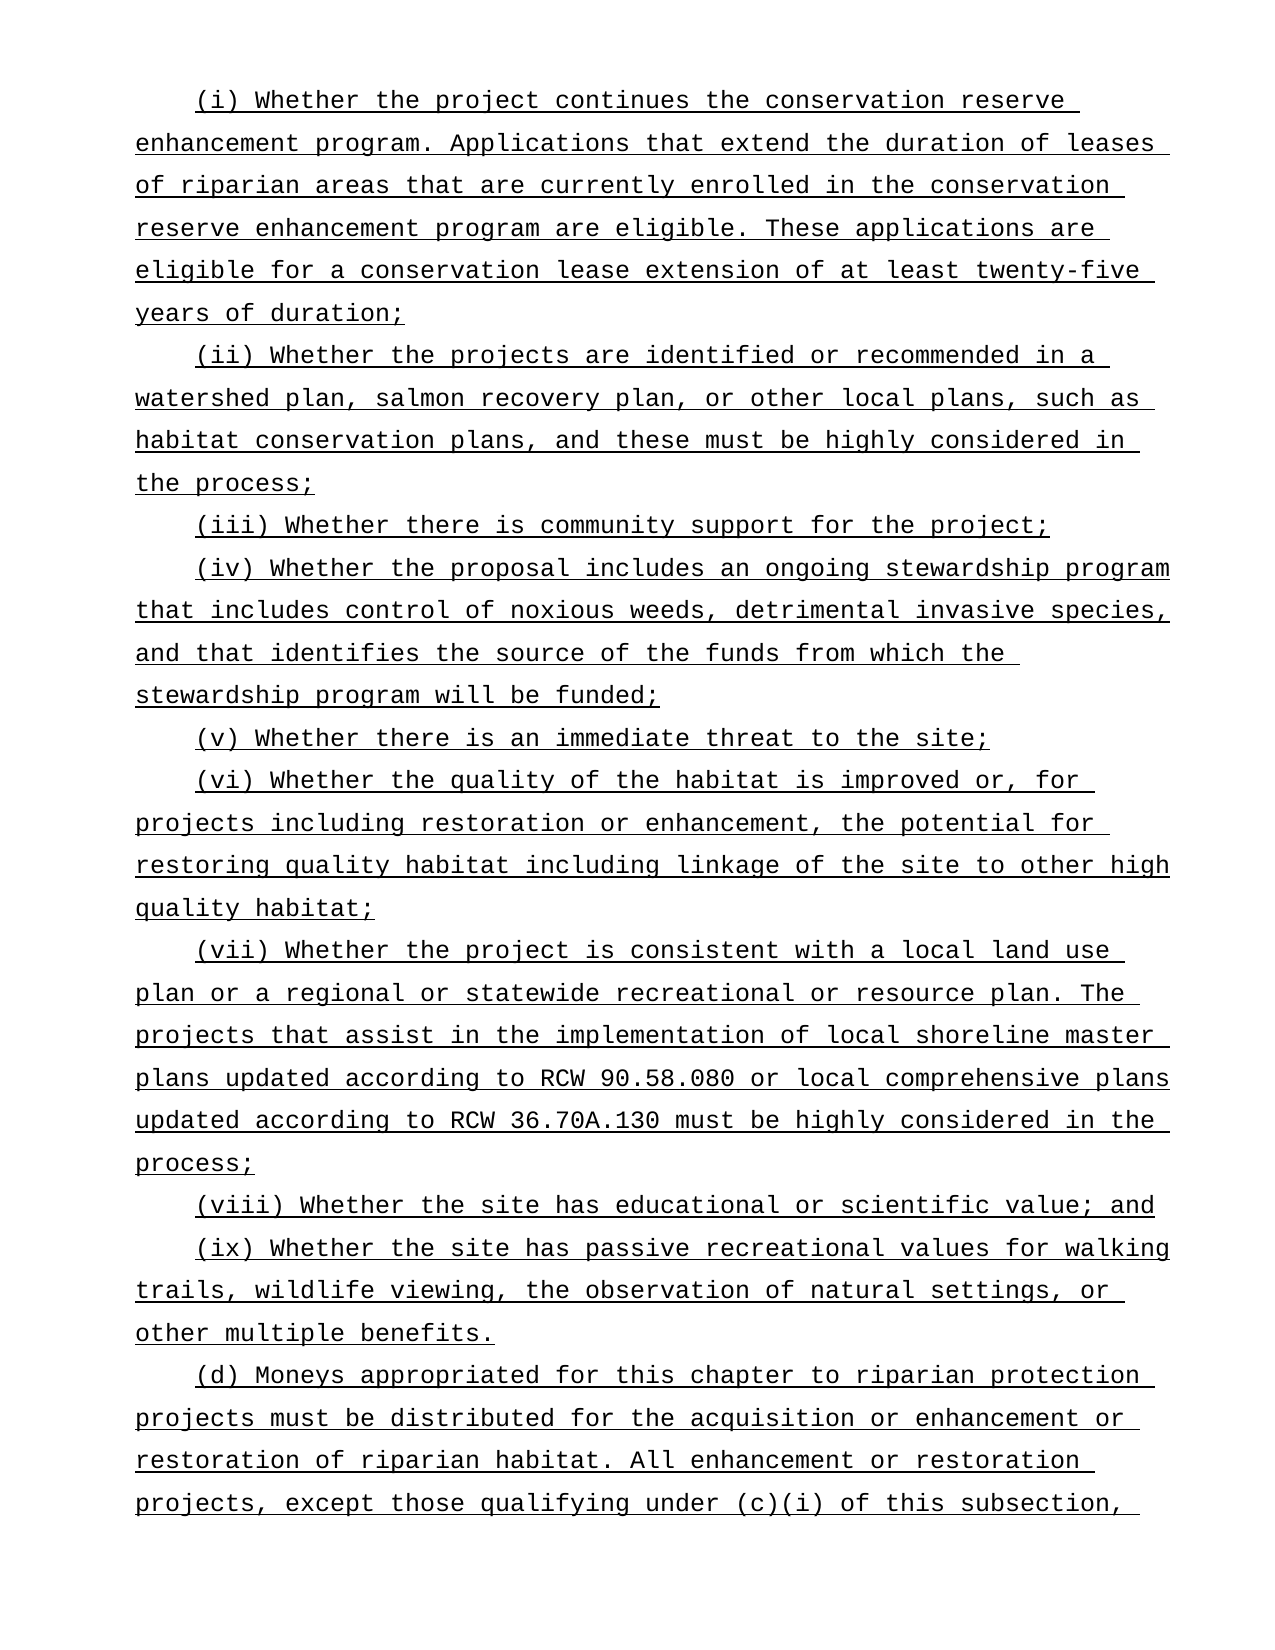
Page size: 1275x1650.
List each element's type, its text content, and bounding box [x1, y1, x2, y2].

text (vii) Whether the project is consistent with a local land use plan or a regional or statewide recreational or resource plan. The projects that assist in the implementation of local shoreline master plans updated according to RCW 90.58.080 or local comprehensive plans updated according to RCW 36.70A.130 must be highly considered in the process; [135, 925, 1170, 1046]
text (iii) Whether there is community support for the project; [135, 500, 1170, 542]
text (iv) Whether the proposal includes an ongoing stewardship program that includes control of noxious weeds, detrimental invasive species, and that identifies the source of the funds from which the stewardship program will be funded; [135, 623, 1170, 712]
text (vii) Whether the project is consistent with a local land use plan or a regional or statewide recreational or resource plan. The projects that assist in the implementation of local shoreline master plans updated according to RCW 90.58.080 or local comprehensive plans updated according to RCW 36.70A.130 must be highly considered in the process; [135, 1133, 1170, 1180]
text (viii) Whether the site has educational or scientific value; and [135, 1180, 1170, 1222]
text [135, 1350, 1170, 1520]
text (v) Whether there is an immediate threat to the site; [135, 712, 1170, 755]
text (vi) Whether the quality of the habitat is improved or, for projects including restoration or enhancement, the potential for restoring quality habitat including linkage of the site to other high quality habitat; [135, 755, 1170, 876]
text (ii) Whether the projects are identified or recommended in a watershed plan, salmon recovery plan, or other local plans, such as habitat conservation plans, and these must be highly considered in the process; [135, 330, 1170, 500]
text (iv) Whether the proposal includes an ongoing stewardship program that includes control of noxious weeds, detrimental invasive species, and that identifies the source of the funds from which the stewardship program will be funded; [135, 542, 1170, 621]
text (ix) Whether the site has passive recreational values for walking trails, wildlife viewing, the observation of natural settings, or other multiple benefits. [135, 1222, 1170, 1350]
text (vi) Whether the quality of the habitat is improved or, for projects including restoration or enhancement, the potential for restoring quality habitat including linkage of the site to other high quality habitat; [135, 878, 1170, 925]
text (i) Whether the project continues the conservation reserve enhancement program. Applications that extend the duration of leases of riparian areas that are currently enrolled in the conservation reserve enhancement program are eligible. These applications are eligible for a conservation lease extension of at least twenty-five years of duration; [135, 75, 1170, 154]
text (vii) Whether the project is consistent with a local land use plan or a regional or statewide recreational or resource plan. The projects that assist in the implementation of local shoreline master plans updated according to RCW 90.58.080 or local comprehensive plans updated according to RCW 36.70A.130 must be highly considered in the process; [135, 1048, 1170, 1089]
text (vii) Whether the project is consistent with a local land use plan or a regional or statewide recreational or resource plan. The projects that assist in the implementation of local shoreline master plans updated according to RCW 90.58.080 or local comprehensive plans updated according to RCW 36.70A.130 must be highly considered in the process; [135, 1090, 1170, 1131]
text (i) Whether the project continues the conservation reserve enhancement program. Applications that extend the duration of leases of riparian areas that are currently enrolled in the conservation reserve enhancement program are eligible. These applications are eligible for a conservation lease extension of at least twenty-five years of duration; [135, 155, 1170, 330]
